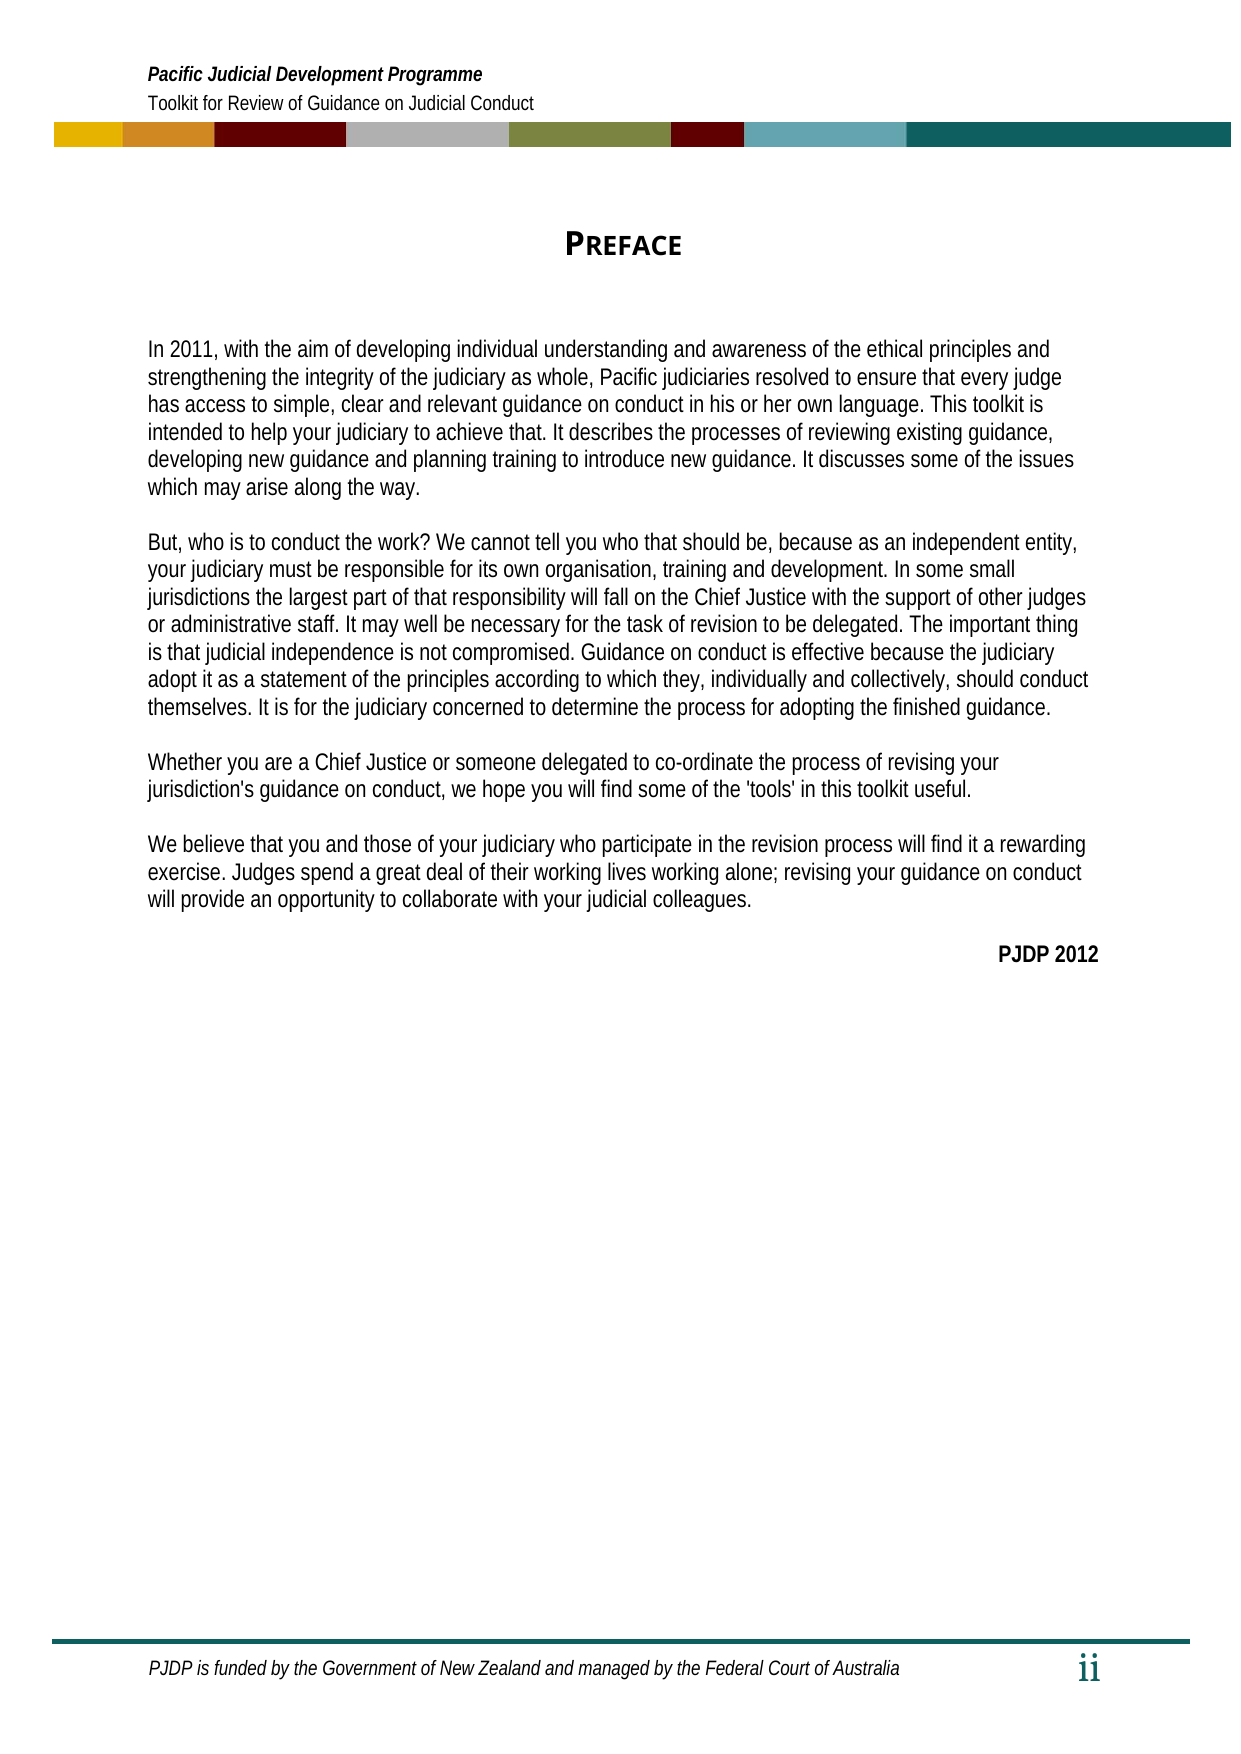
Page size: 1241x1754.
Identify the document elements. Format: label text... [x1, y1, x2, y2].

text Whether you are a Chief Justice or someone delegated to co-ordinate the process of revising your jurisdiction's guidance on conduct, we hope you will find some of the 'tools' in this toolkit useful. [148, 748, 1098, 803]
text We believe that you and those of your judiciary who participate in the revision process will find it a rewarding exercise. Judges spend a great deal of their working lives working alone; revising your guidance on conduct will provide an opportunity to collaborate with your judicial colleagues. [148, 830, 1098, 913]
text Preface [148, 219, 1098, 265]
text In 2011, with the aim of developing individual understanding and awareness of the ethical principles and strengthening the integrity of the judiciary as whole, Pacific judiciaries resolved to ensure that every judge has access to simple, clear and relevant guidance on conduct in his or her own language. This toolkit is intended to help your judiciary to achieve that. It describes the processes of reviewing existing guidance, developing new guidance and planning training to introduce new guidance. It discusses some of the issues which may arise along the way. [148, 335, 1098, 500]
text But, who is to conduct the work? We cannot tell you who that should be, because as an independent entity, your judiciary must be responsible for its own organisation, training and development. In some small jurisdictions the largest part of that responsibility will fall on the Chief Justice with the support of other judges or administrative staff. It may well be necessary for the task of revision to be delegated. The important thing is that judicial independence is not compromised. Guidance on conduct is effective because the judiciary adopt it as a statement of the principles according to which they, individually and collectively, should conduct themselves. It is for the judiciary concerned to determine the process for adopting the finished guidance. [148, 528, 1098, 720]
text PJDP 2012 [148, 940, 1098, 968]
picture [54, 122, 1231, 147]
